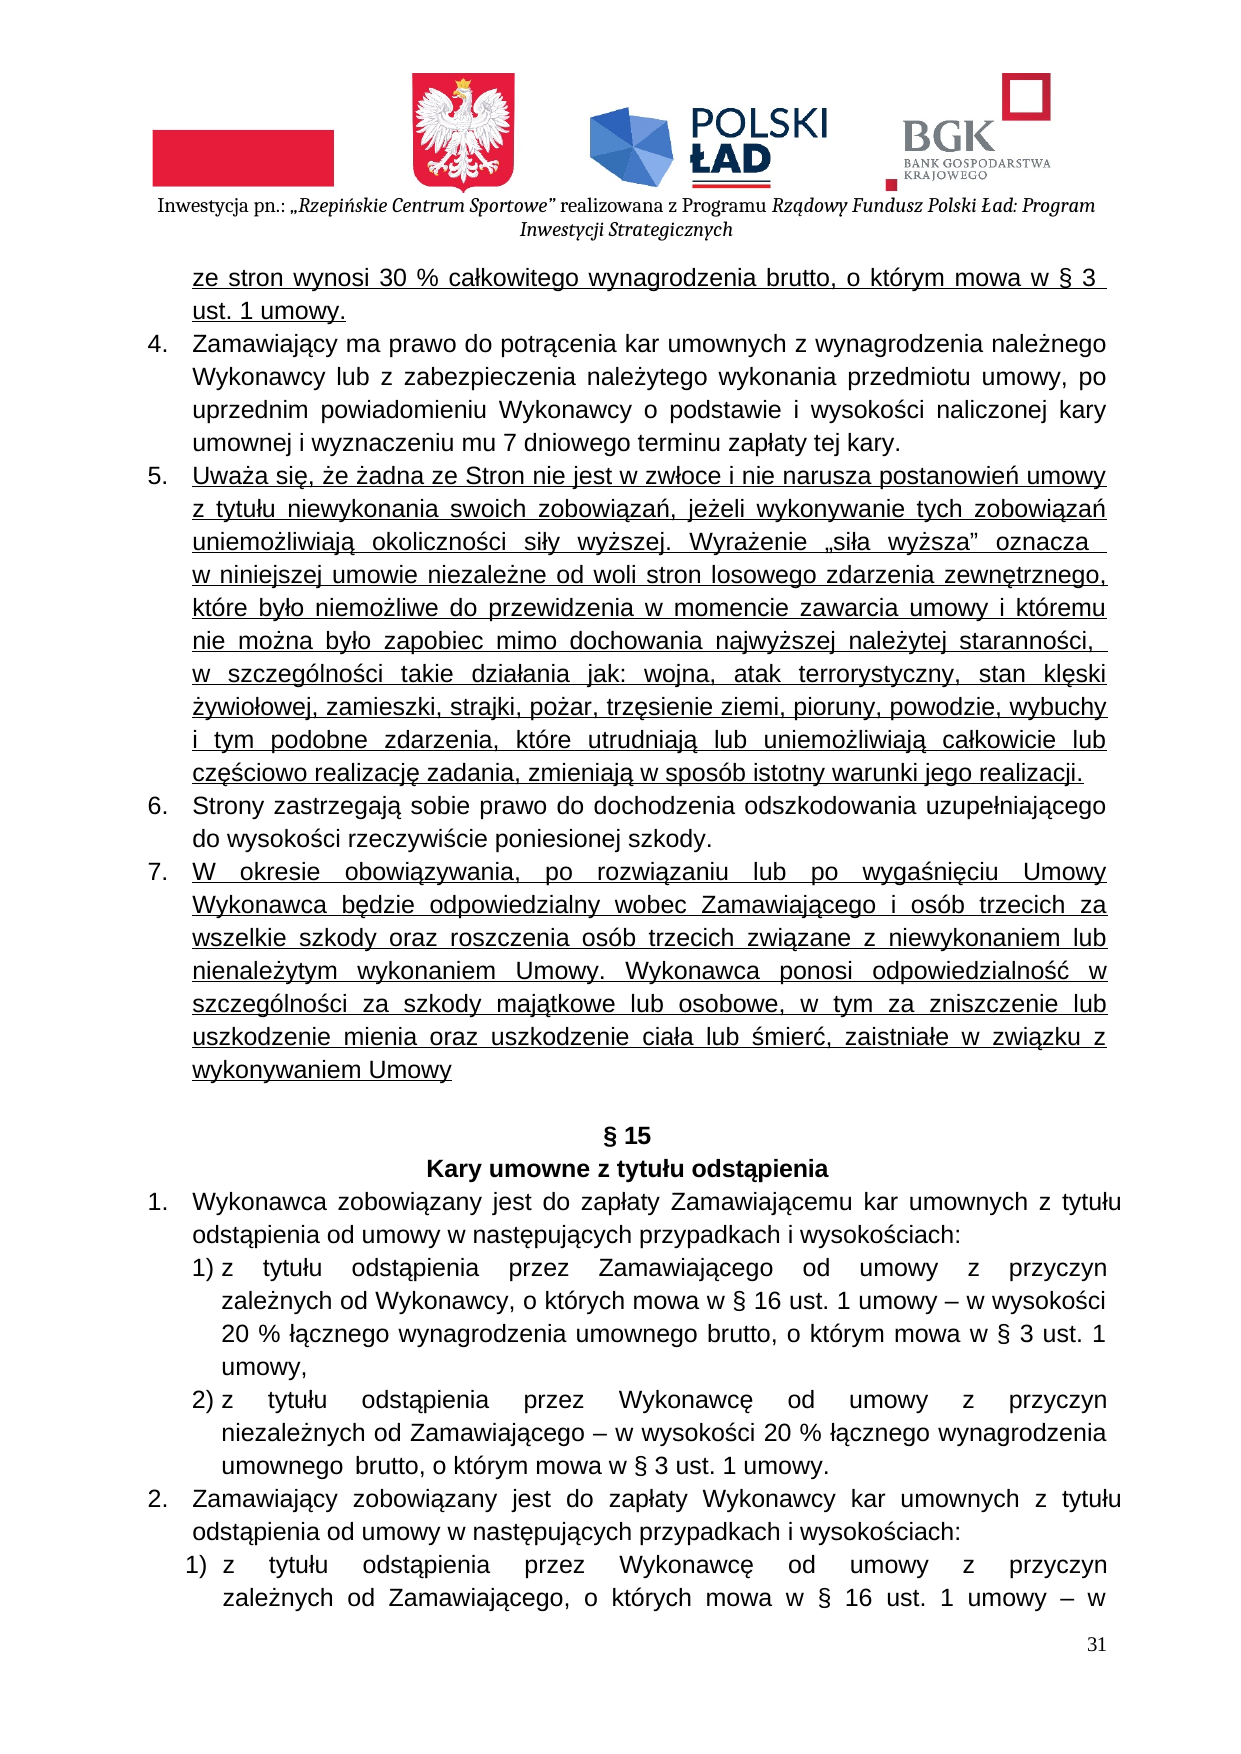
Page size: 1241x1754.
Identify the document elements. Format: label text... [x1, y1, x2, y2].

list Uważa się, że żadna ze Stron nie jest w zwłoce i nie narusza postanowień umowy z tytułu niewykonania swoich zobowiązań, jeżeli wykonywanie tych zobowiązań uniemożliwiają okoliczności siły wyższej. Wyrażenie „siła wyższa” oznacza w niniejszej umowie niezależne od woli stron losowego zdarzenia zewnętrznego, które było niemożliwe do przewidzenia w momencie zawarcia umowy i któremu nie można było zapobiec mimo dochowania najwyższej należytej staranności, w szczególności takie działania jak: wojna, atak terrorystyczny, stan klęski żywiołowej, zamieszki, strajki, pożar, trzęsienie ziemi, pioruny, powodzie, wybuchy i tym podobne zdarzenia, które utrudniają lub uniemożliwiają całkowicie lub częściowo realizację zadania, zmieniają w sposób istotny warunki jego realizacji. [147, 461, 1108, 787]
text Kary umowne z tytułu odstąpienia [362, 1154, 893, 1183]
list z tytułu odstąpienia przez Wykonawcę od umowy z przyczyn niezależnych od Zamawiającego – w wysokości 20 % łącznego wynagrodzenia umownego brutto, o którym mowa w § 3 ust. 1 umowy. [192, 1385, 1107, 1480]
list W okresie obowiązywania, po rozwiązaniu lub po wygaśnięciu Umowy Wykonawca będzie odpowiedzialny wobec Zamawiającego i osób trzecich za wszelkie szkody oraz roszczenia osób trzecich związane z niewykonaniem lub nienależytym wykonaniem Umowy. Wykonawca ponosi odpowiedzialność w szczególności za szkody majątkowe lub osobowe, w tym za zniszczenie lub uszkodzenie mienia oraz uszkodzenie ciała lub śmierć, zaistniałe w związku z wykonywaniem Umowy [147, 857, 1108, 1084]
text § 15 [362, 1121, 893, 1150]
list Wykonawca zobowiązany jest do zapłaty Zamawiającemu kar umownych z tytułu odstąpienia od umowy w następujących przypadkach i wysokościach: [147, 1187, 1122, 1249]
list Zamawiający zobowiązany jest do zapłaty Wykonawcy kar umownych z tytułu odstąpienia od umowy w następujących przypadkach i wysokościach: [147, 1484, 1122, 1546]
list Strony zastrzegają sobie prawo do dochodzenia odszkodowania uzupełniającego do wysokości rzeczywiście poniesionej szkody. [147, 791, 1108, 853]
picture [152, 73, 1098, 193]
list z tytułu odstąpienia przez Zamawiającego od umowy z przyczyn zależnych od Wykonawcy, o których mowa w § 16 ust. 1 umowy – w wysokości 20 % łącznego wynagrodzenia umownego brutto, o którym mowa w § 3 ust. 1 umowy, [192, 1253, 1107, 1381]
list Zamawiający ma prawo do potrącenia kar umownych z wynagrodzenia należnego Wykonawcy lub z zabezpieczenia należytego wykonania przedmiotu umowy, po uprzednim powiadomieniu Wykonawcy o podstawie i wysokości naliczonej kary umownej i wyznaczeniu mu 7 dniowego terminu zapłaty tej kary. [147, 329, 1108, 456]
